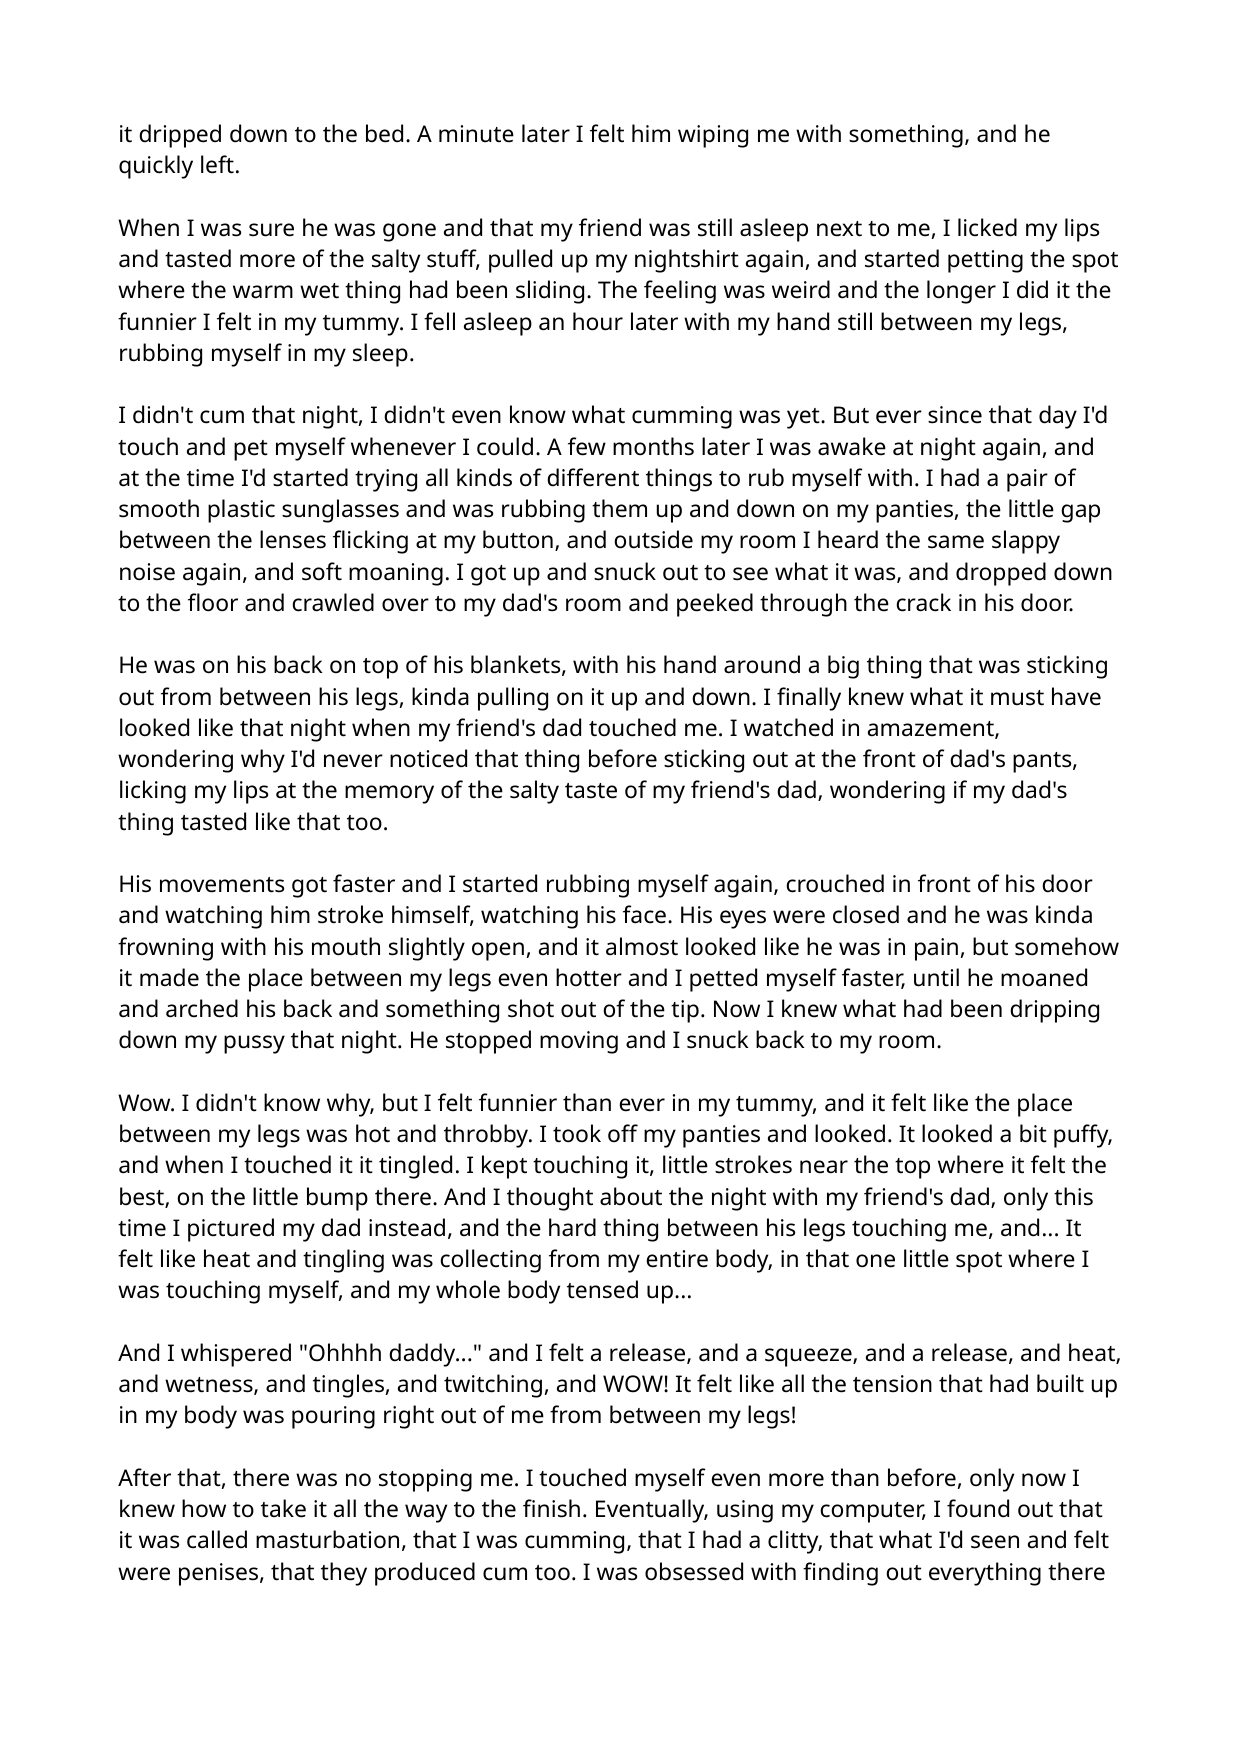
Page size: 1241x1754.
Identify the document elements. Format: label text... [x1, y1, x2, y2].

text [118, 1462, 1122, 1587]
text Wow. I didn't know why, but I felt funnier than ever in my tummy, and it felt like the place between my legs was hot and throbby. I took off my panties and looked. It looked a bit puffy, and when I touched it it tingled. I kept touching it, little strokes near the top where it felt the best, on the little bump there. And I thought about the night with my friend's dad, only this time I pictured my dad instead, and the hard thing between his legs touching me, and... It felt like heat and tingling was collecting from my entire body, in that one little spot where I was touching myself, and my whole body tensed up... [118, 1087, 1122, 1306]
text And I whispered "Ohhhh daddy..." and I felt a release, and a squeeze, and a release, and heat, and wetness, and tingles, and twitching, and WOW! It felt like all the tension that had built up in my body was pouring right out of me from between my legs! [118, 1337, 1122, 1431]
text He was on his back on top of his blankets, with his hand around a big thing that was sticking out from between his legs, kinda pulling on it up and down. I finally knew what it must have looked like that night when my friend's dad touched me. I watched in amazement, wondering why I'd never noticed that thing before sticking out at the front of dad's pants, licking my lips at the memory of the salty taste of my friend's dad, wondering if my dad's thing tasted like that too. [118, 649, 1122, 837]
text When I was sure he was gone and that my friend was still asleep next to me, I licked my lips and tasted more of the salty stuff, pulled up my nightshirt again, and started petting the spot where the warm wet thing had been sliding. The feeling was weird and the longer I did it the funnier I felt in my tummy. I fell asleep an hour later with my hand still between my legs, rubbing myself in my sleep. [118, 212, 1122, 368]
text I didn't cum that night, I didn't even know what cumming was yet. But ever since that day I'd touch and pet myself whenever I could. A few months later I was awake at night again, and at the time I'd started trying all kinds of different things to rub myself with. I had a pair of smooth plastic sunglasses and was rubbing them up and down on my panties, the little gap between the lenses flicking at my button, and outside my room I heard the same slappy noise again, and soft moaning. I got up and snuck out to see what it was, and dropped down to the floor and crawled over to my dad's room and peeked through the crack in his door. [118, 399, 1122, 618]
text His movements got faster and I started rubbing myself again, crouched in front of his door and watching him stroke himself, watching his face. His eyes were closed and he was kinda frowning with his mouth slightly open, and it almost looked like he was in pain, but somehow it made the place between my legs even hotter and I petted myself faster, until he moaned and arched his back and something shot out of the tip. Now I knew what had been dripping down my pussy that night. He stopped moving and I snuck back to my room. [118, 868, 1122, 1056]
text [118, 118, 1122, 181]
